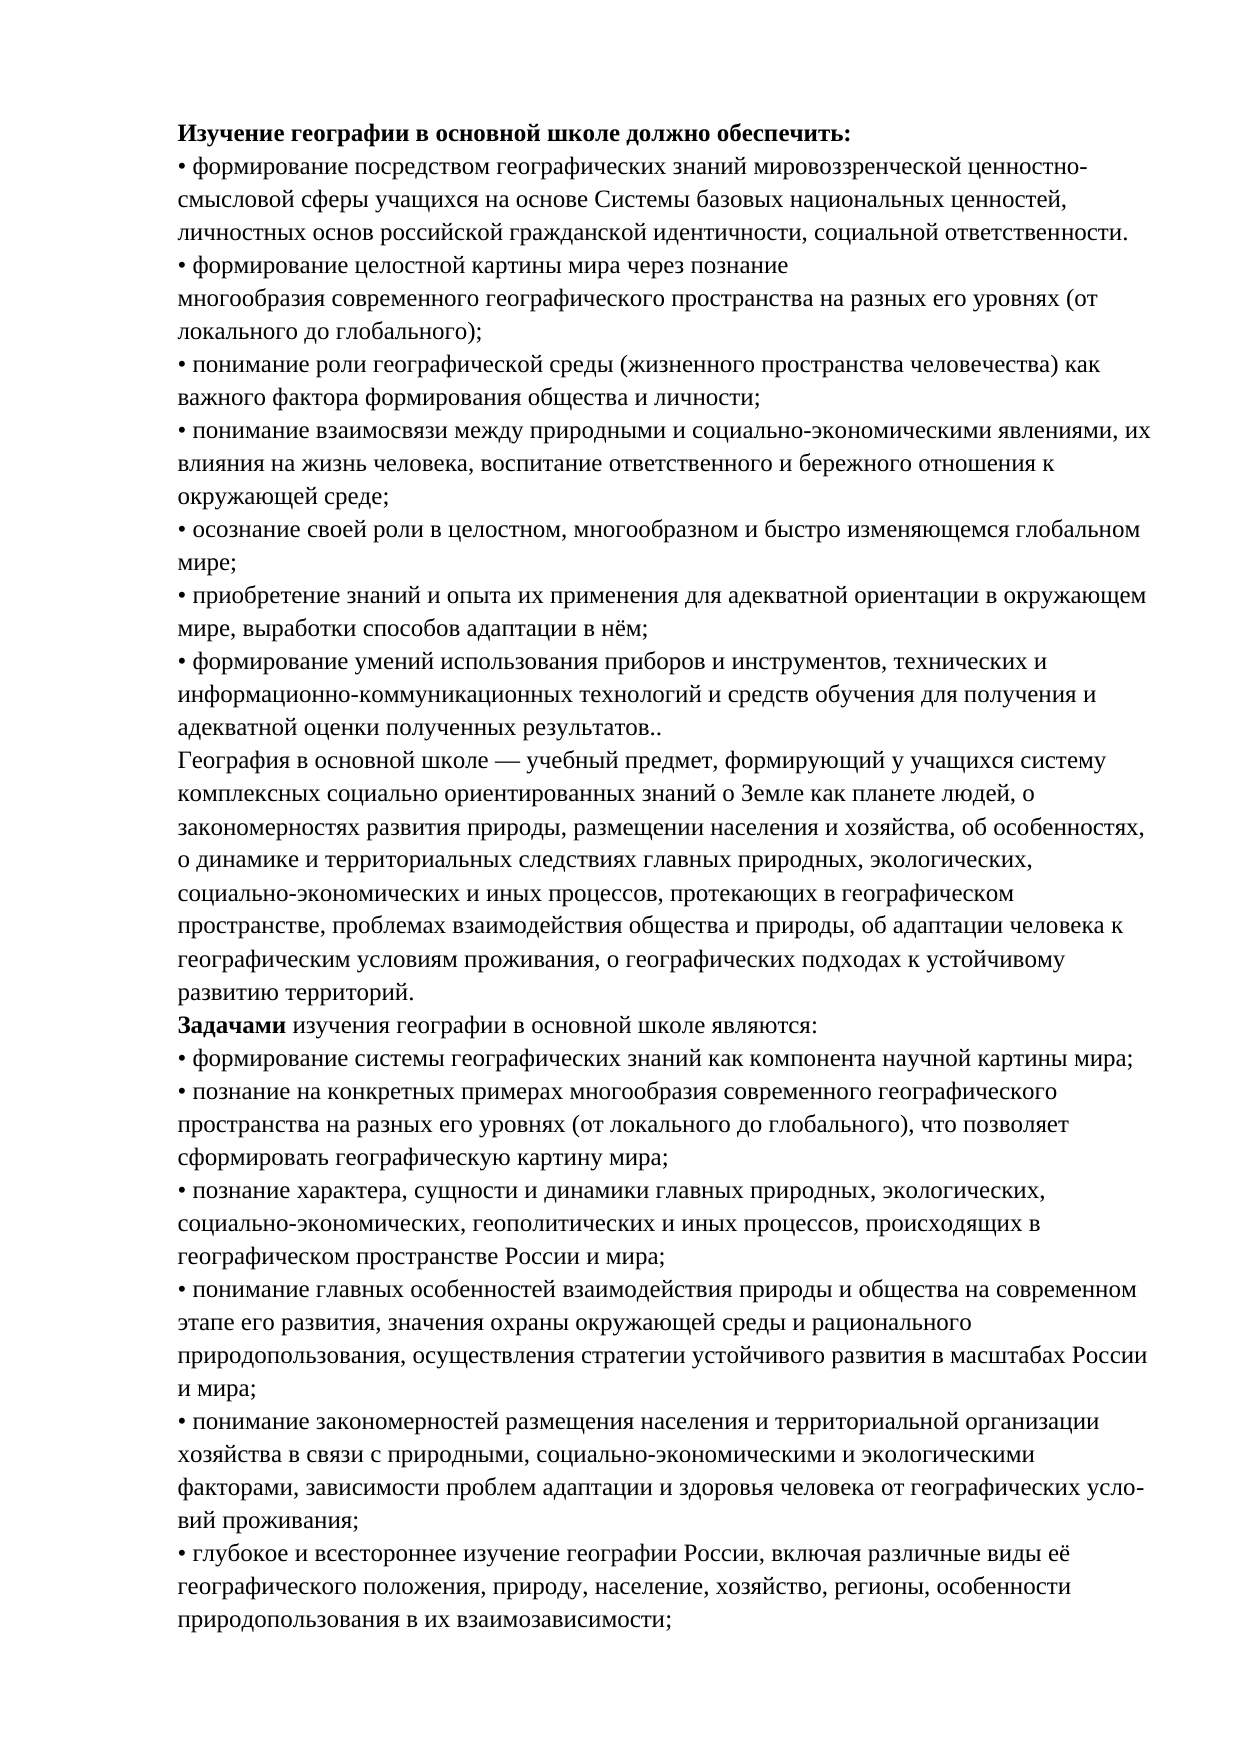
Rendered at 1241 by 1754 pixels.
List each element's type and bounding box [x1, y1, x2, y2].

text [177, 118, 1152, 1633]
